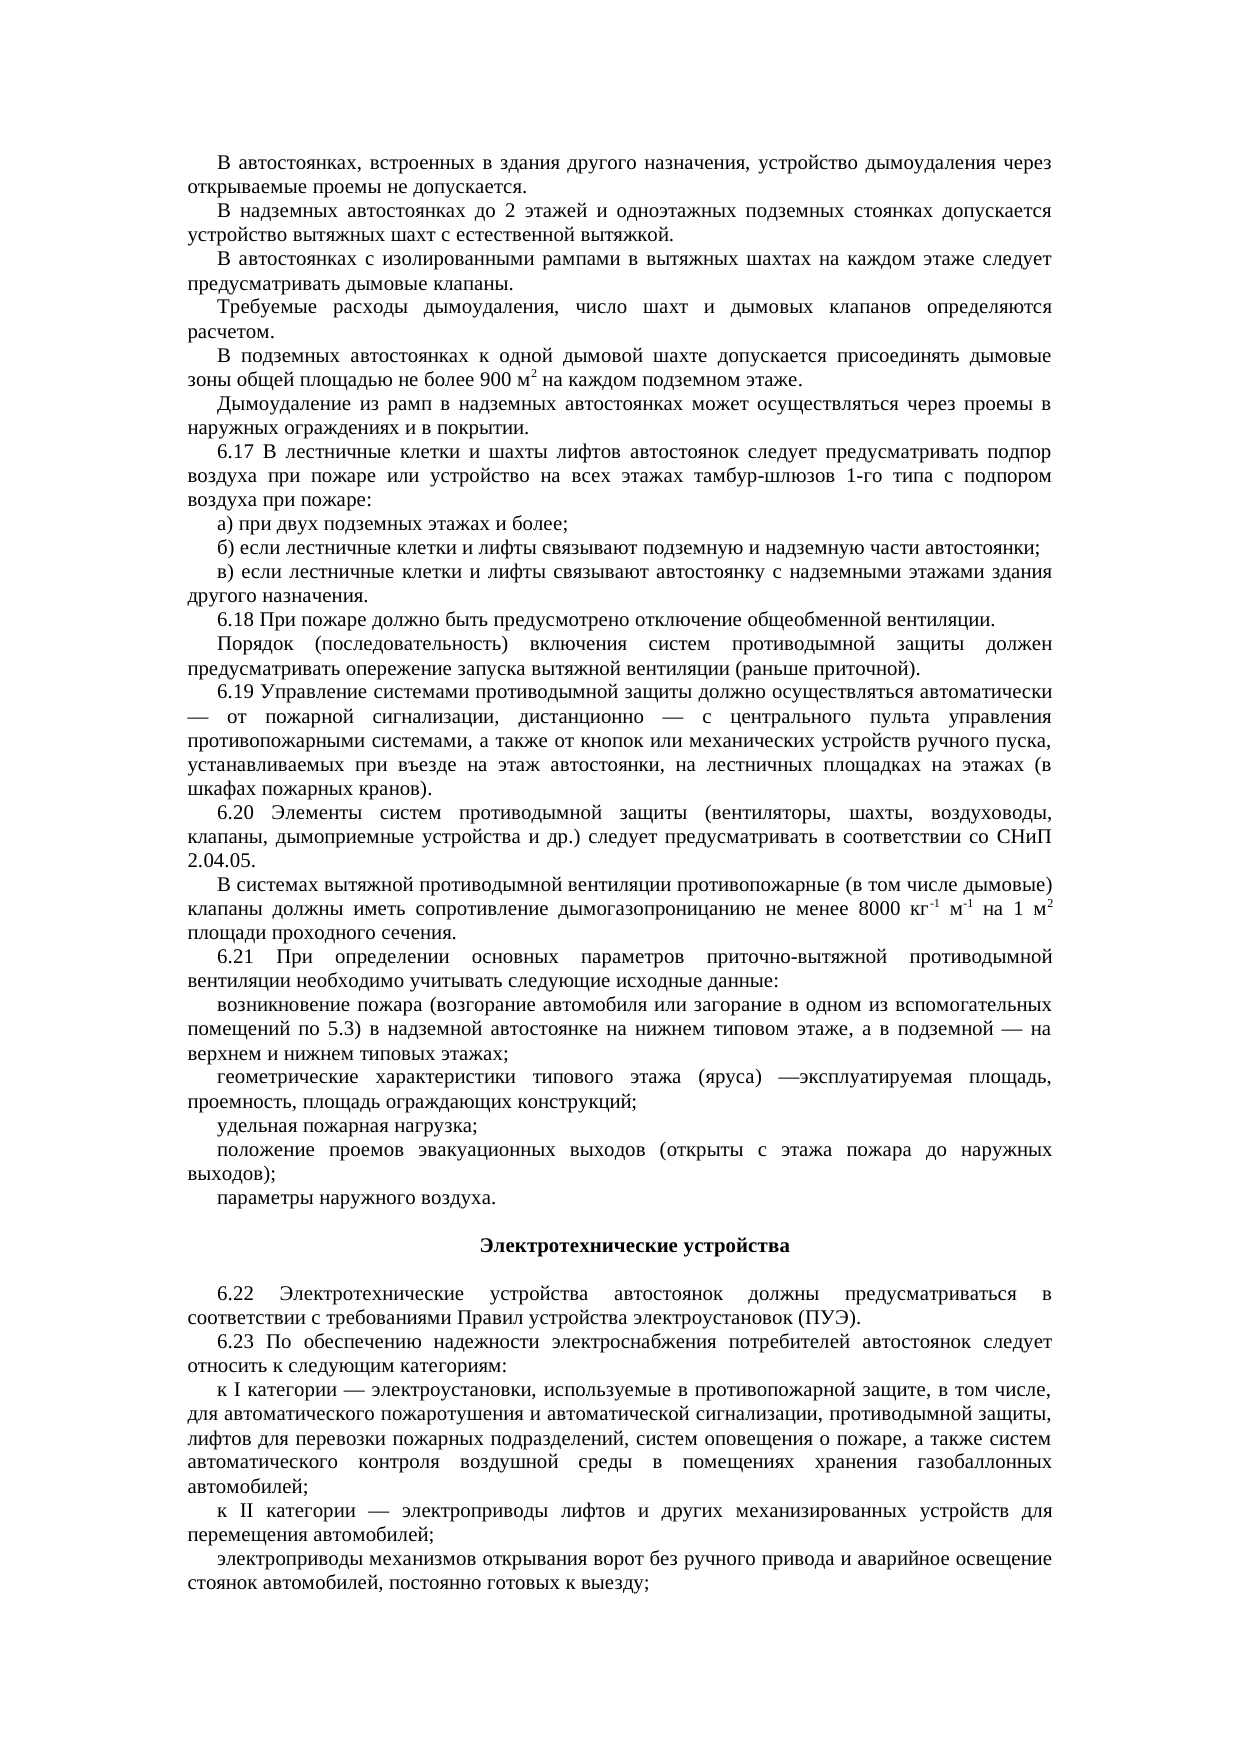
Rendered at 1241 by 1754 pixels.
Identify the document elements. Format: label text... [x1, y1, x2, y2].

text в) если лестничные клетки и лифты связывают автостоянку с надземными этажами здания другого назначения. [187, 559, 1053, 607]
text Требуемые расходы дымоудаления, число шахт и дымовых клапанов определяются расчетом. [187, 294, 1053, 342]
text электроприводы механизмов открывания ворот без ручного привода и аварийное освещение стоянок автомобилей, постоянно готовых к выезду; [187, 1546, 1053, 1594]
text 6.23 По обеспечению надежности электроснабжения потребителей автостоянок следует относить к следующим категориям: [187, 1329, 1053, 1377]
text В надземных автостоянках до 2 этажей и одноэтажных подземных стоянках допускается устройство вытяжных шахт с естественной вытяжкой. [187, 198, 1053, 246]
text Дымоудаление из рамп в надземных автостоянках может осуществляться через проемы в наружных ограждениях и в покрытии. [187, 391, 1053, 439]
text а) при двух подземных этажах и более; [187, 511, 1053, 535]
text к II категории — электроприводы лифтов и других механизированных устройств для перемещения автомобилей; [187, 1497, 1053, 1546]
text возникновение пожара (возгорание автомобиля или загорание в одном из вспомогательных помещений по 5.3) в надземной автостоянке на нижнем типовом этаже, а в подземной — на верхнем и нижнем типовых этажах; [187, 992, 1053, 1064]
text удельная пожарная нагрузка; [187, 1112, 1053, 1137]
text к I категории — электроустановки, используемые в противопожарной защите, в том числе, для автоматического пожаротушения и автоматической сигнализации, противодымной защиты, лифтов для перевозки пожарных подразделений, систем оповещения о пожаре, а также систем автоматического контроля воздушной среды в помещениях хранения газобаллонных автомобилей; [187, 1377, 1053, 1497]
text параметры наружного воздуха. [187, 1185, 1053, 1209]
text 6.18 При пожаре должно быть предусмотрено отключение общеобменной вентиляции. [187, 607, 1053, 631]
text В автостоянках с изолированными рампами в вытяжных шахтах на каждом этаже следует предусматривать дымовые клапаны. [187, 246, 1053, 294]
text 6.20 Элементы систем противодымной защиты (вентиляторы, шахты, воздуховоды, клапаны, дымоприемные устройства и др.) следует предусматривать в соответствии со СНиП 2.04.05. [187, 800, 1053, 872]
text б) если лестничные клетки и лифты связывают подземную и надземную части автостоянки; [187, 535, 1053, 559]
text положение проемов эвакуационных выходов (открыты с этажа пожара до наружных выходов); [187, 1137, 1053, 1185]
text 6.22 Электротехнические устройства автостоянок должны предусматриваться в соответствии с требованиями Правил устройства электроустановок (ПУЭ). [187, 1281, 1053, 1329]
text В подземных автостоянках к одной дымовой шахте допускается присоединять дымовые зоны общей площадью не более 900 м2 на каждом подземном этаже. [187, 342, 1053, 391]
text В системах вытяжной противодымной вентиляции противопожарные (в том числе дымовые) клапаны должны иметь сопротивление дымогазопроницанию не менее 8000 кг-1 м-1 на 1 м2 площади проходного сечения. [187, 872, 1053, 944]
text Электротехнические устройства [187, 1233, 1053, 1257]
text В автостоянках, встроенных в здания другого назначения, устройство дымоудаления через открываемые проемы не допускается. [187, 150, 1053, 198]
text геометрические характеристики типового этажа (яруса) —эксплуатируемая площадь, проемность, площадь ограждающих конструкций; [187, 1064, 1053, 1112]
text 6.21 При определении основных параметров приточно-вытяжной противодымной вентиляции необходимо учитывать следующие исходные данные: [187, 944, 1053, 992]
text 6.19 Управление системами противодымной защиты должно осуществляться автоматически — от пожарной сигнализации, дистанционно — с центрального пульта управления противопожарными системами, а также от кнопок или механических устройств ручного пуска, устанавливаемых при въезде на этаж автостоянки, на лестничных площадках на этажах (в шкафах пожарных кранов). [187, 679, 1053, 800]
text Порядок (последовательность) включения систем противодымной защиты должен предусматривать опережение запуска вытяжной вентиляции (раньше приточной). [187, 631, 1053, 679]
text 6.17 В лестничные клетки и шахты лифтов автостоянок следует предусматривать подпор воздуха при пожаре или устройство на всех этажах тамбур-шлюзов 1-го типа с подпором воздуха при пожаре: [187, 439, 1053, 511]
